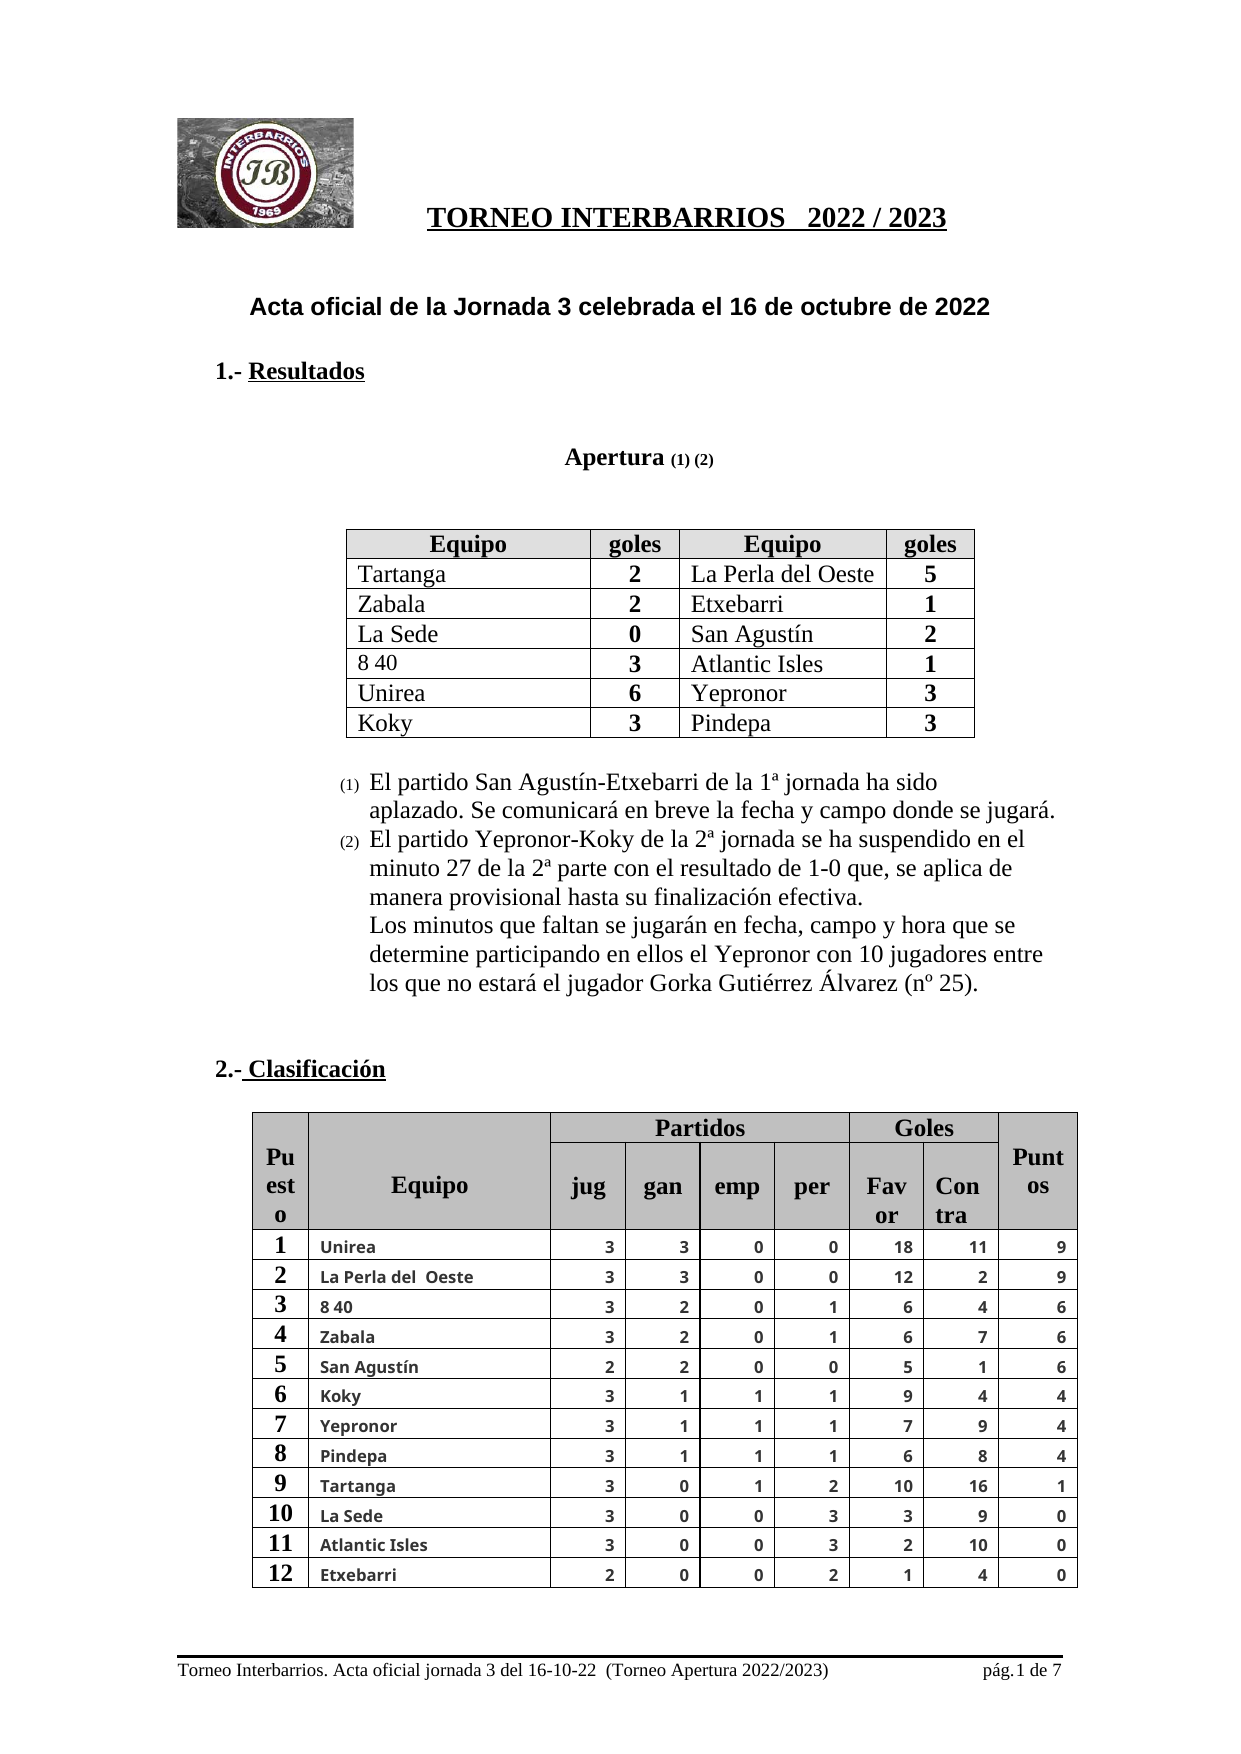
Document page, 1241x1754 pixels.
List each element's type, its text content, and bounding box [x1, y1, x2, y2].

table_cell 0 [775, 1349, 849, 1378]
table_cell 1 [775, 1379, 849, 1408]
table_header Partidos [551, 1113, 849, 1142]
table_cell 3 [551, 1319, 625, 1348]
list Los minutos que faltan se jugarán en fecha, campo y hora que se determine participando en ellos el Yepronor con 10 jugadores entre los que no estará el jugador Gorka Gutiérrez Álvarez (nº 25). [369, 911, 1063, 997]
table_cell 3 [775, 1498, 849, 1527]
table_cell Atlantic Isles [680, 649, 886, 677]
table_cell Unirea [309, 1230, 550, 1259]
table_cell San Agustín [309, 1349, 550, 1378]
table_cell 10 [253, 1498, 308, 1527]
table_cell 3 [850, 1498, 923, 1527]
table_cell Tartanga [347, 559, 590, 588]
table_cell 2 [626, 1290, 699, 1318]
table_header goles [591, 530, 679, 558]
table_cell 9 [850, 1379, 923, 1408]
table_cell 3 [551, 1498, 625, 1527]
table_cell 8 40 [309, 1290, 550, 1318]
table_cell 2 [887, 619, 974, 648]
table_cell La Sede [347, 619, 590, 648]
table_cell Yepronor [680, 679, 886, 707]
table_cell 16 [924, 1468, 998, 1497]
table_cell 2 [775, 1468, 849, 1497]
table_cell Tartanga [309, 1468, 550, 1497]
table_cell 1 [850, 1558, 923, 1587]
table_cell 4 [924, 1290, 998, 1318]
table_cell 2 [253, 1260, 308, 1288]
table_header Puntos [999, 1113, 1077, 1229]
table_cell Etxebarri [309, 1558, 550, 1587]
table_header Equipo [680, 530, 886, 558]
table_cell 3 [551, 1439, 625, 1467]
table_cell 2 [775, 1558, 849, 1587]
table_cell 1 [626, 1439, 699, 1467]
list El partido Yepronor-Koky de la 2ª jornada se ha suspendido en el minuto 27 de la 2ª parte con el resultado de 1-0 que, se aplica de manera provisional hasta su finalización efectiva. [340, 824, 1063, 911]
table_cell 0 [591, 619, 679, 648]
table_cell 1 [701, 1409, 774, 1437]
table_cell 1 [701, 1468, 774, 1497]
text Apertura (1) (2) [215, 442, 1063, 471]
table_cell 1 [626, 1379, 699, 1408]
table_cell Pindepa [680, 708, 886, 737]
table_cell Zabala [347, 589, 590, 618]
table_cell 3 [551, 1409, 625, 1437]
table_cell 0 [701, 1498, 774, 1527]
table_header Goles [850, 1113, 998, 1142]
table_cell jug [551, 1143, 625, 1229]
text 1.- Resultados [215, 356, 1063, 385]
table_cell 11 [924, 1230, 998, 1259]
table_cell emp [701, 1143, 774, 1229]
table_cell 12 [850, 1260, 923, 1288]
table_cell 3 [887, 708, 974, 737]
table_cell 9 [924, 1409, 998, 1437]
table_cell La Perla del Oeste [309, 1260, 550, 1288]
table_cell 1 [887, 589, 974, 618]
table_cell 0 [999, 1528, 1077, 1557]
table_cell 3 [253, 1290, 308, 1318]
table_cell 1 [887, 649, 974, 677]
table_cell 7 [253, 1409, 308, 1437]
table_cell 8 [253, 1439, 308, 1467]
table_cell 6 [999, 1349, 1077, 1378]
table_cell 6 [850, 1439, 923, 1467]
table_cell 0 [999, 1498, 1077, 1527]
table_cell 4 [253, 1319, 308, 1348]
table_cell Koky [309, 1379, 550, 1408]
table_cell 1 [775, 1319, 849, 1348]
table_cell 3 [775, 1528, 849, 1557]
table_cell gan [626, 1143, 699, 1229]
table_cell 5 [253, 1349, 308, 1378]
table_header goles [887, 530, 974, 558]
text TORNEO INTERBARRIOS 2022 / 2023 [177, 118, 1063, 234]
table_cell Yepronor [309, 1409, 550, 1437]
table_cell 4 [924, 1379, 998, 1408]
table_cell 0 [999, 1558, 1077, 1587]
table_cell 2 [924, 1260, 998, 1288]
table_cell 9 [999, 1230, 1077, 1259]
picture [177, 118, 354, 228]
table_cell Pindepa [309, 1439, 550, 1467]
table_cell 3 [551, 1468, 625, 1497]
table_cell 2 [591, 559, 679, 588]
table_cell 0 [701, 1349, 774, 1378]
table_cell 3 [551, 1260, 625, 1288]
table_cell 0 [775, 1230, 849, 1259]
table_cell per [775, 1143, 849, 1229]
table_cell 4 [924, 1558, 998, 1587]
table_cell 1 [924, 1349, 998, 1378]
table_cell 6 [999, 1290, 1077, 1318]
table_cell 2 [626, 1319, 699, 1348]
table_cell Atlantic Isles [309, 1528, 550, 1557]
table_cell La Sede [309, 1498, 550, 1527]
table_cell 4 [999, 1409, 1077, 1437]
table_cell 3 [551, 1230, 625, 1259]
table_cell 3 [551, 1379, 625, 1408]
table_cell 6 [850, 1319, 923, 1348]
table_cell 0 [626, 1468, 699, 1497]
table_cell 6 [253, 1379, 308, 1408]
table_cell 1 [775, 1409, 849, 1437]
table_cell 9 [924, 1498, 998, 1527]
table_cell 3 [591, 649, 679, 677]
table_cell 0 [701, 1558, 774, 1587]
table_cell 7 [924, 1319, 998, 1348]
table_cell 8 [924, 1439, 998, 1467]
table_cell 1 [775, 1290, 849, 1318]
table_cell 2 [551, 1349, 625, 1378]
table_cell 4 [999, 1379, 1077, 1408]
table_cell 18 [850, 1230, 923, 1259]
table_cell 6 [850, 1290, 923, 1318]
table_cell 7 [850, 1409, 923, 1437]
table_cell 2 [626, 1349, 699, 1378]
table_cell 10 [924, 1528, 998, 1557]
table_cell 4 [999, 1439, 1077, 1467]
table_cell 0 [775, 1260, 849, 1288]
table_cell 1 [701, 1379, 774, 1408]
table_cell 5 [850, 1349, 923, 1378]
table_cell 3 [591, 708, 679, 737]
table_cell 1 [253, 1230, 308, 1259]
table_cell 9 [253, 1468, 308, 1497]
table_cell 1 [701, 1439, 774, 1467]
table_cell Contra [924, 1143, 998, 1229]
table_cell 0 [626, 1558, 699, 1587]
table_cell 1 [775, 1439, 849, 1467]
table_cell 3 [626, 1230, 699, 1259]
table_cell 9 [999, 1260, 1077, 1288]
subtitle Acta oficial de la Jornada 3 celebrada el 16 de octubre de 2022 [177, 292, 1063, 321]
text 2.- Clasificación [215, 1054, 1063, 1083]
table_header Equipo [309, 1113, 550, 1229]
table_cell 1 [999, 1468, 1077, 1497]
table_header Equipo [347, 530, 590, 558]
table_cell Unirea [347, 679, 590, 707]
table_cell 3 [887, 679, 974, 707]
table_cell 0 [701, 1260, 774, 1288]
table_cell 2 [591, 589, 679, 618]
table_cell Etxebarri [680, 589, 886, 618]
table_cell Zabala [309, 1319, 550, 1348]
table_cell La Perla del Oeste [680, 559, 886, 588]
table_cell 6 [591, 679, 679, 707]
table_cell 11 [253, 1528, 308, 1557]
table_cell Favor [850, 1143, 923, 1229]
table_cell 0 [701, 1319, 774, 1348]
table_cell 0 [701, 1230, 774, 1259]
table_cell 0 [701, 1290, 774, 1318]
table_cell 3 [626, 1260, 699, 1288]
list El partido San Agustín-Etxebarri de la 1ª jornada ha sido aplazado. Se comunicará en breve la fecha y campo donde se jugará. [340, 767, 1063, 824]
table_cell 1 [626, 1409, 699, 1437]
table_cell 0 [626, 1528, 699, 1557]
table_cell 10 [850, 1468, 923, 1497]
table_cell 0 [626, 1498, 699, 1527]
table_cell 3 [551, 1528, 625, 1557]
table_cell Koky [347, 708, 590, 737]
table_cell 8 40 [347, 649, 590, 677]
table_cell 0 [701, 1528, 774, 1557]
table_cell 2 [850, 1528, 923, 1557]
table_cell 5 [887, 559, 974, 588]
table_cell 12 [253, 1558, 308, 1587]
table_cell 3 [551, 1290, 625, 1318]
table_cell 6 [999, 1319, 1077, 1348]
table_cell 2 [551, 1558, 625, 1587]
table_header Puesto [253, 1113, 308, 1229]
table_cell San Agustín [680, 619, 886, 648]
